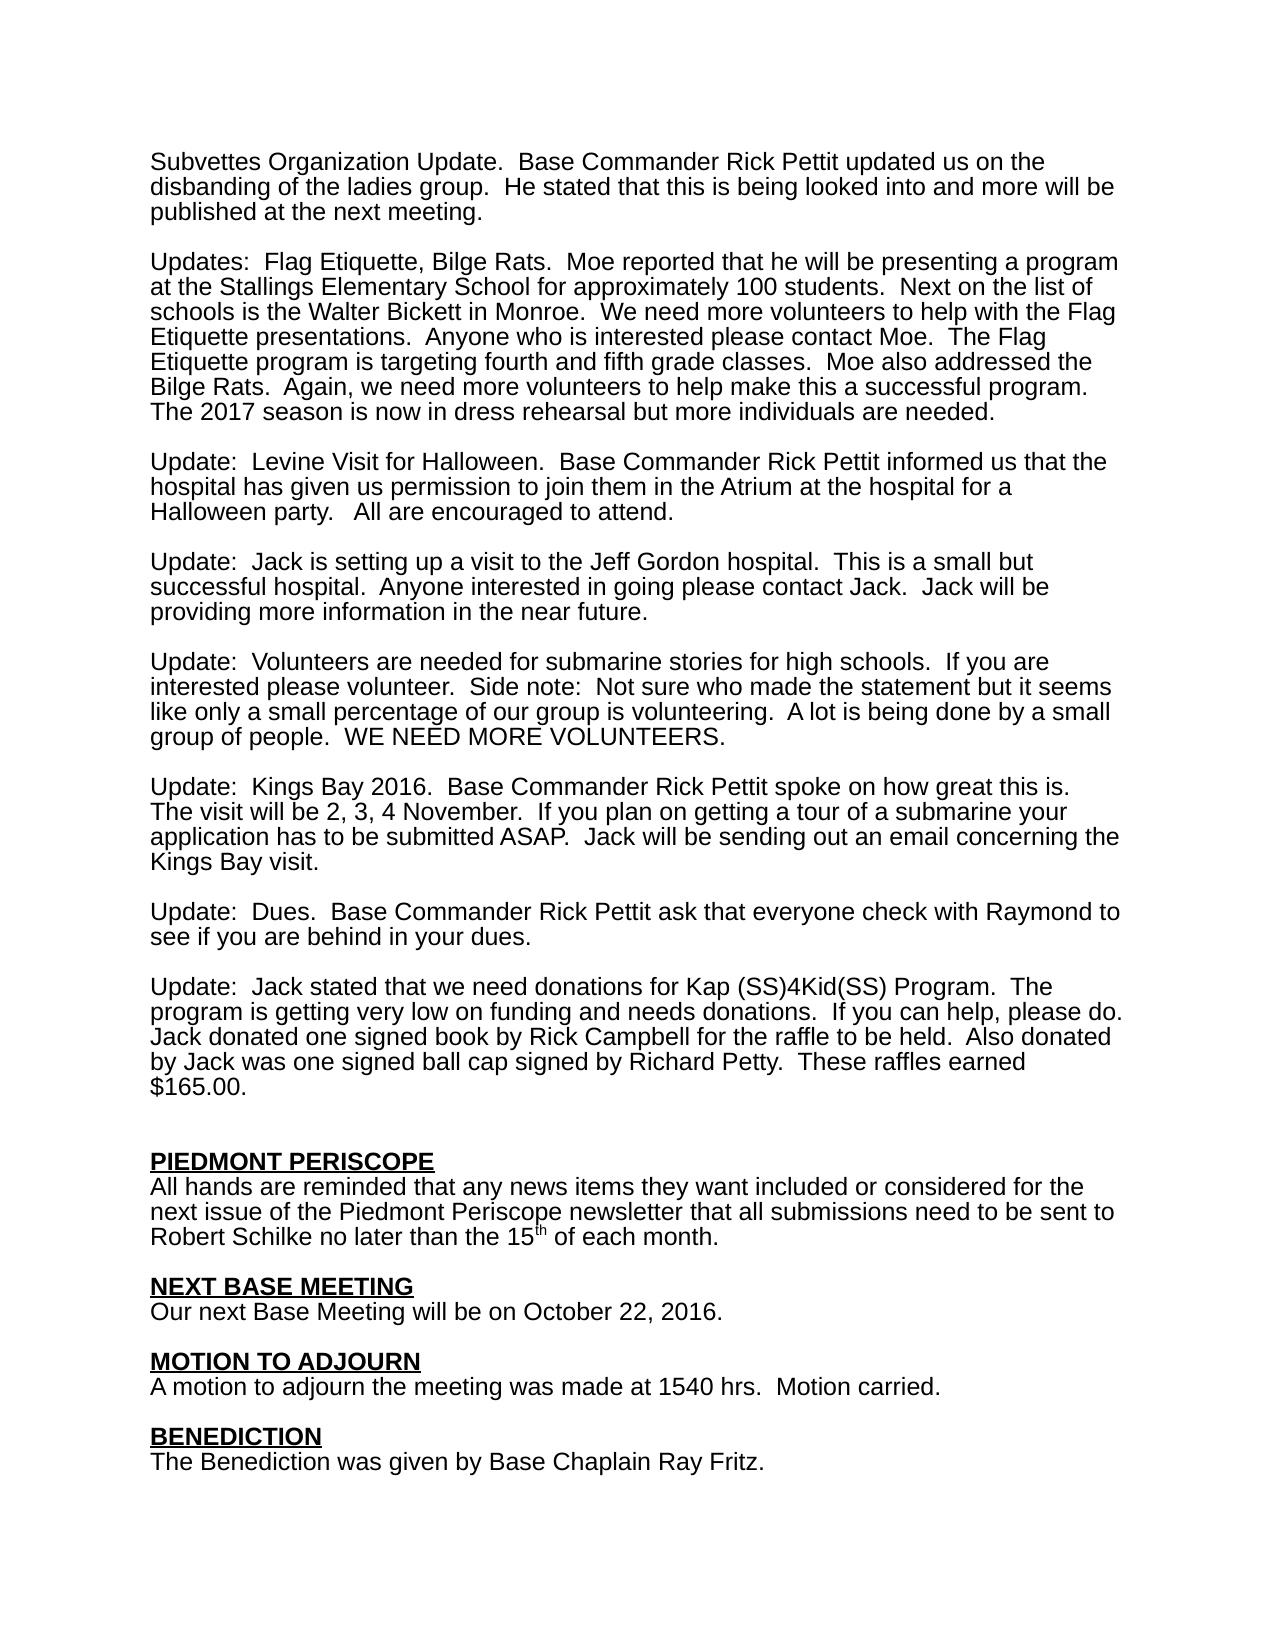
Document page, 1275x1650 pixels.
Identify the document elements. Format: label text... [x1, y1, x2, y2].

text Updates: Flag Etiquette, Bilge Rats. Moe reported that he will be presenting a program at the Stallings Elementary School for approximately 100 students. Next on the list of schools is the Walter Bickett in Monroe. We need more volunteers to help with the Flag Etiquette presentations. Anyone who is interested please contact Moe. The Flag Etiquette program is targeting fourth and fifth grade classes. Moe also addressed the Bilge Rats. Again, we need more volunteers to help make this a successful program. The 2017 season is now in dress rehearsal but more individuals are needed. [150, 250, 1125, 425]
text BENEDICTION [150, 1425, 1125, 1450]
text Update: Levine Visit for Halloween. Base Commander Rick Pettit informed us that the hospital has given us permission to join them in the Atrium at the hospital for a Halloween party. All are encouraged to attend. [150, 450, 1125, 525]
text Subvettes Organization Update. Base Commander Rick Pettit updated us on the disbanding of the ladies group. He stated that this is being looked into and more will be published at the next meeting. [150, 150, 1125, 225]
text NEXT BASE MEETING [150, 1275, 1125, 1300]
text The Benediction was given by Base Chaplain Ray Fritz. [150, 1450, 1125, 1475]
text A motion to adjourn the meeting was made at 1540 hrs. Motion carried. [150, 1375, 1125, 1400]
text Update: Dues. Base Commander Rick Pettit ask that everyone check with Raymond to see if you are behind in your dues. [150, 900, 1125, 950]
text MOTION TO ADJOURN [150, 1350, 1125, 1375]
text Update: Jack stated that we need donations for Kap (SS)4Kid(SS) Program. The program is getting very low on funding and needs donations. If you can help, please do. Jack donated one signed book by Rick Campbell for the raffle to be held. Also donated by Jack was one signed ball cap signed by Richard Petty. These raffles earned $165.00. [150, 975, 1125, 1100]
text PIEDMONT PERISCOPE [150, 1150, 1125, 1175]
text Update: Volunteers are needed for submarine stories for high schools. If you are interested please volunteer. Side note: Not sure who made the statement but it seems like only a small percentage of our group is volunteering. A lot is being done by a small group of people. WE NEED MORE VOLUNTEERS. [150, 650, 1125, 750]
text All hands are reminded that any news items they want included or considered for the next issue of the Piedmont Periscope newsletter that all submissions need to be sent to Robert Schilke no later than the 15th of each month. [150, 1175, 1125, 1250]
text Update: Jack is setting up a visit to the Jeff Gordon hospital. This is a small but successful hospital. Anyone interested in going please contact Jack. Jack will be providing more information in the near future. [150, 550, 1125, 625]
text Our next Base Meeting will be on October 22, 2016. [150, 1300, 1125, 1325]
text Update: Kings Bay 2016. Base Commander Rick Pettit spoke on how great this is. The visit will be 2, 3, 4 November. If you plan on getting a tour of a submarine your application has to be submitted ASAP. Jack will be sending out an email concerning the Kings Bay visit. [150, 775, 1125, 875]
